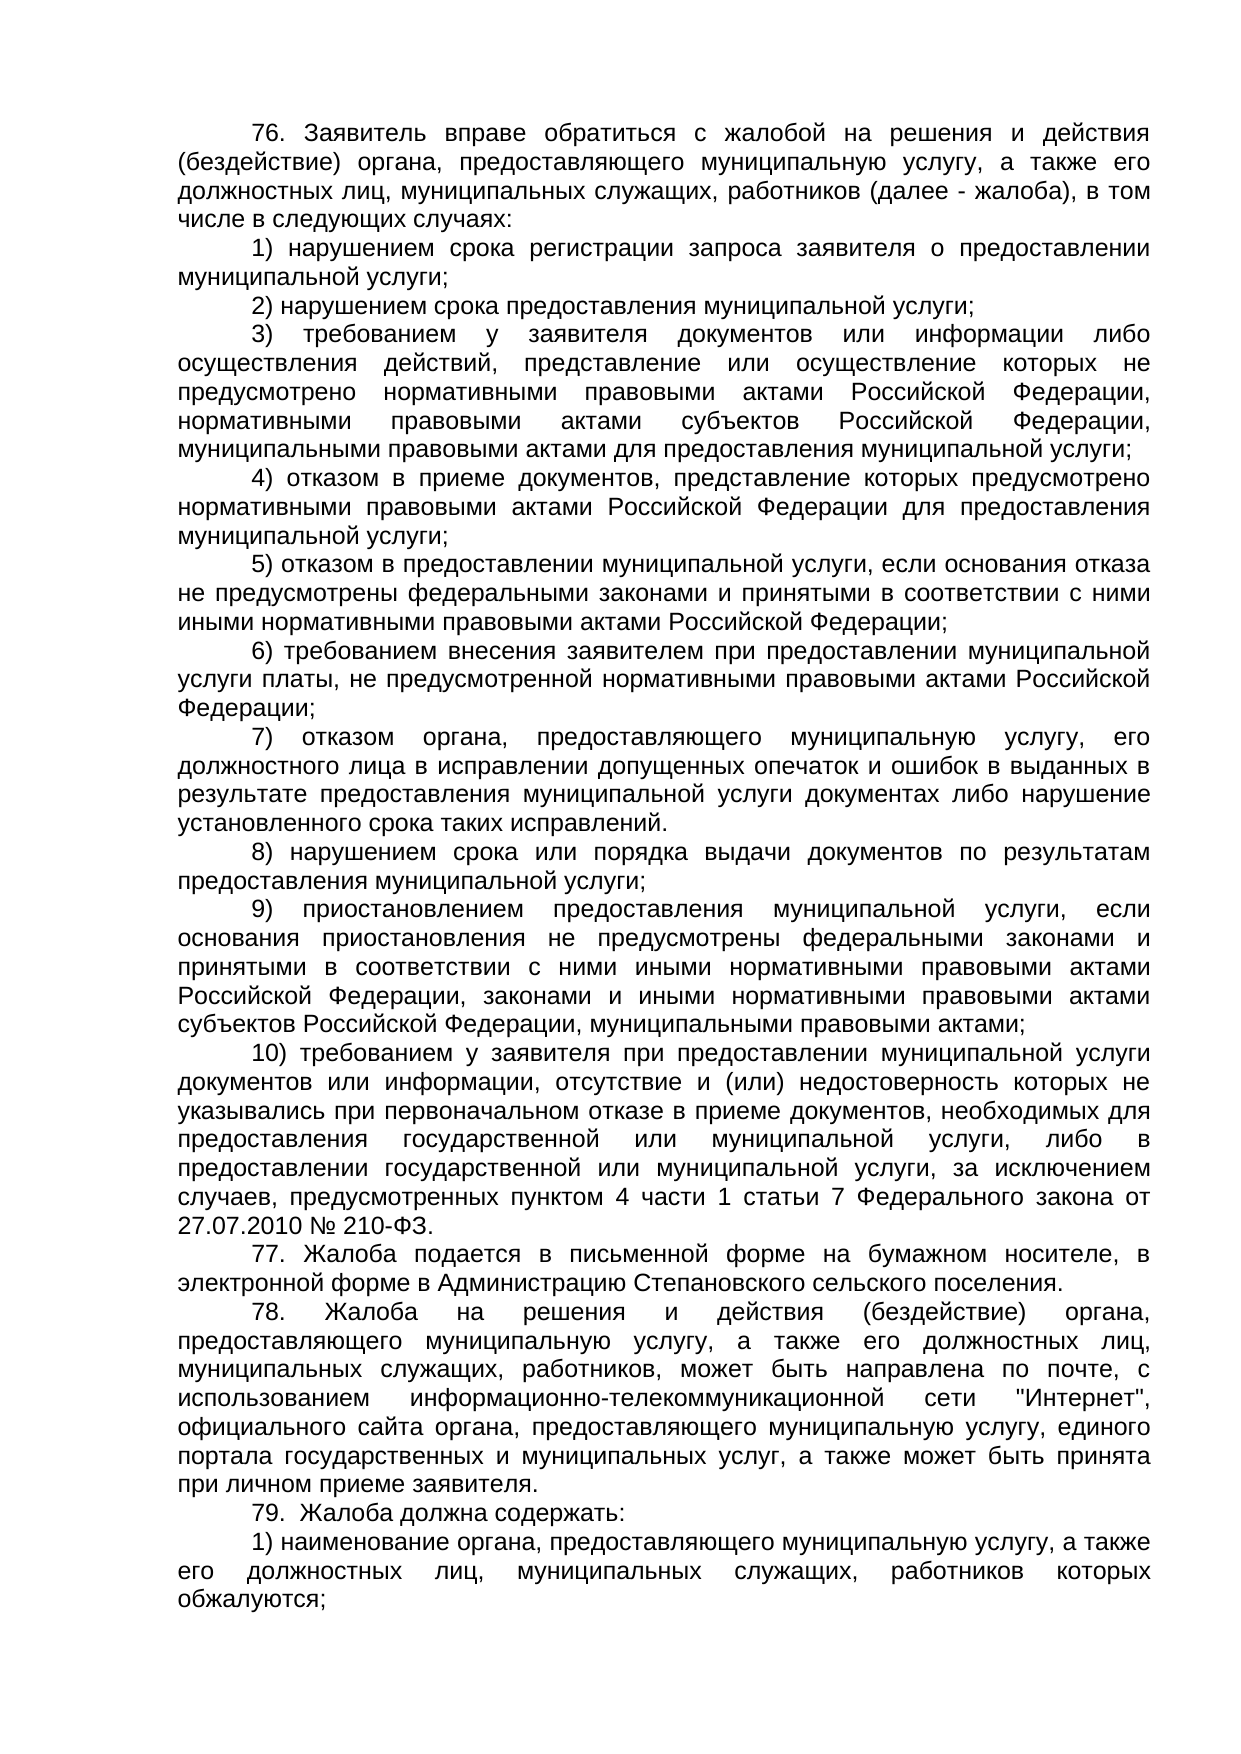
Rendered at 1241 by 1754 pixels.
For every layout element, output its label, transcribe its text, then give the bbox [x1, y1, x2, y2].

text 9) приостановлением предоставления муниципальной услуги, если основания приостановления не предусмотрены федеральными законами и принятыми в соответствии с ними иными нормативными правовыми актами Российской Федерации, законами и иными нормативными правовыми актами субъектов Российской Федерации, муниципальными правовыми актами; [177, 894, 1152, 1038]
text 5) отказом в предоставлении муниципальной услуги, если основания отказа не предусмотрены федеральными законами и принятыми в соответствии с ними иными нормативными правовыми актами Российской Федерации; [177, 549, 1152, 636]
text 79. Жалоба должна содержать: [177, 1498, 1152, 1527]
text 1) нарушением срока регистрации запроса заявителя о предоставлении муниципальной услуги; [177, 233, 1152, 291]
text 78. Жалоба на решения и действия (бездействие) органа, предоставляющего муниципальную услугу, а также его должностных лиц, муниципальных служащих, работников, может быть направлена по почте, с использованием информационно-телекоммуникационной сети "Интернет", официального сайта органа, предоставляющего муниципальную услугу, единого портала государственных и муниципальных услуг, а также может быть принята при личном приеме заявителя. [177, 1297, 1152, 1498]
text 10) требованием у заявителя при предоставлении муниципальной услуги документов или информации, отсутствие и (или) недостоверность которых не указывались при первоначальном отказе в приеме документов, необходимых для предоставления государственной или муниципальной услуги, либо в предоставлении государственной или муниципальной услуги, за исключением случаев, предусмотренных пунктом 4 части 1 статьи 7 Федерального закона от 27.07.2010 № 210-ФЗ. [177, 1038, 1152, 1239]
text 2) нарушением срока предоставления муниципальной услуги; [177, 291, 1152, 319]
text 3) требованием у заявителя документов или информации либо осуществления действий, представление или осуществление которых не предусмотрено нормативными правовыми актами Российской Федерации, нормативными правовыми актами субъектов Российской Федерации, муниципальными правовыми актами для предоставления муниципальной услуги; [177, 319, 1152, 463]
text 77. Жалоба подается в письменной форме на бумажном носителе, в электронной форме в Администрацию Степановского сельского поселения. [177, 1239, 1152, 1297]
text 6) требованием внесения заявителем при предоставлении муниципальной услуги платы, не предусмотренной нормативными правовыми актами Российской Федерации; [177, 636, 1152, 722]
text 8) нарушением срока или порядка выдачи документов по результатам предоставления муниципальной услуги; [177, 837, 1152, 894]
text 4) отказом в приеме документов, представление которых предусмотрено нормативными правовыми актами Российской Федерации для предоставления муниципальной услуги; [177, 463, 1152, 549]
text 7) отказом органа, предоставляющего муниципальную услугу, его должностного лица в исправлении допущенных опечаток и ошибок в выданных в результате предоставления муниципальной услуги документах либо нарушение установленного срока таких исправлений. [177, 722, 1152, 837]
text 76. Заявитель вправе обратиться с жалобой на решения и действия (бездействие) органа, предоставляющего муниципальную услугу, а также его должностных лиц, муниципальных служащих, работников (далее - жалоба), в том числе в следующих случаях: [177, 118, 1152, 233]
text 1) наименование органа, предоставляющего муниципальную услугу, а также его должностных лиц, муниципальных служащих, работников которых обжалуются; [177, 1527, 1152, 1613]
